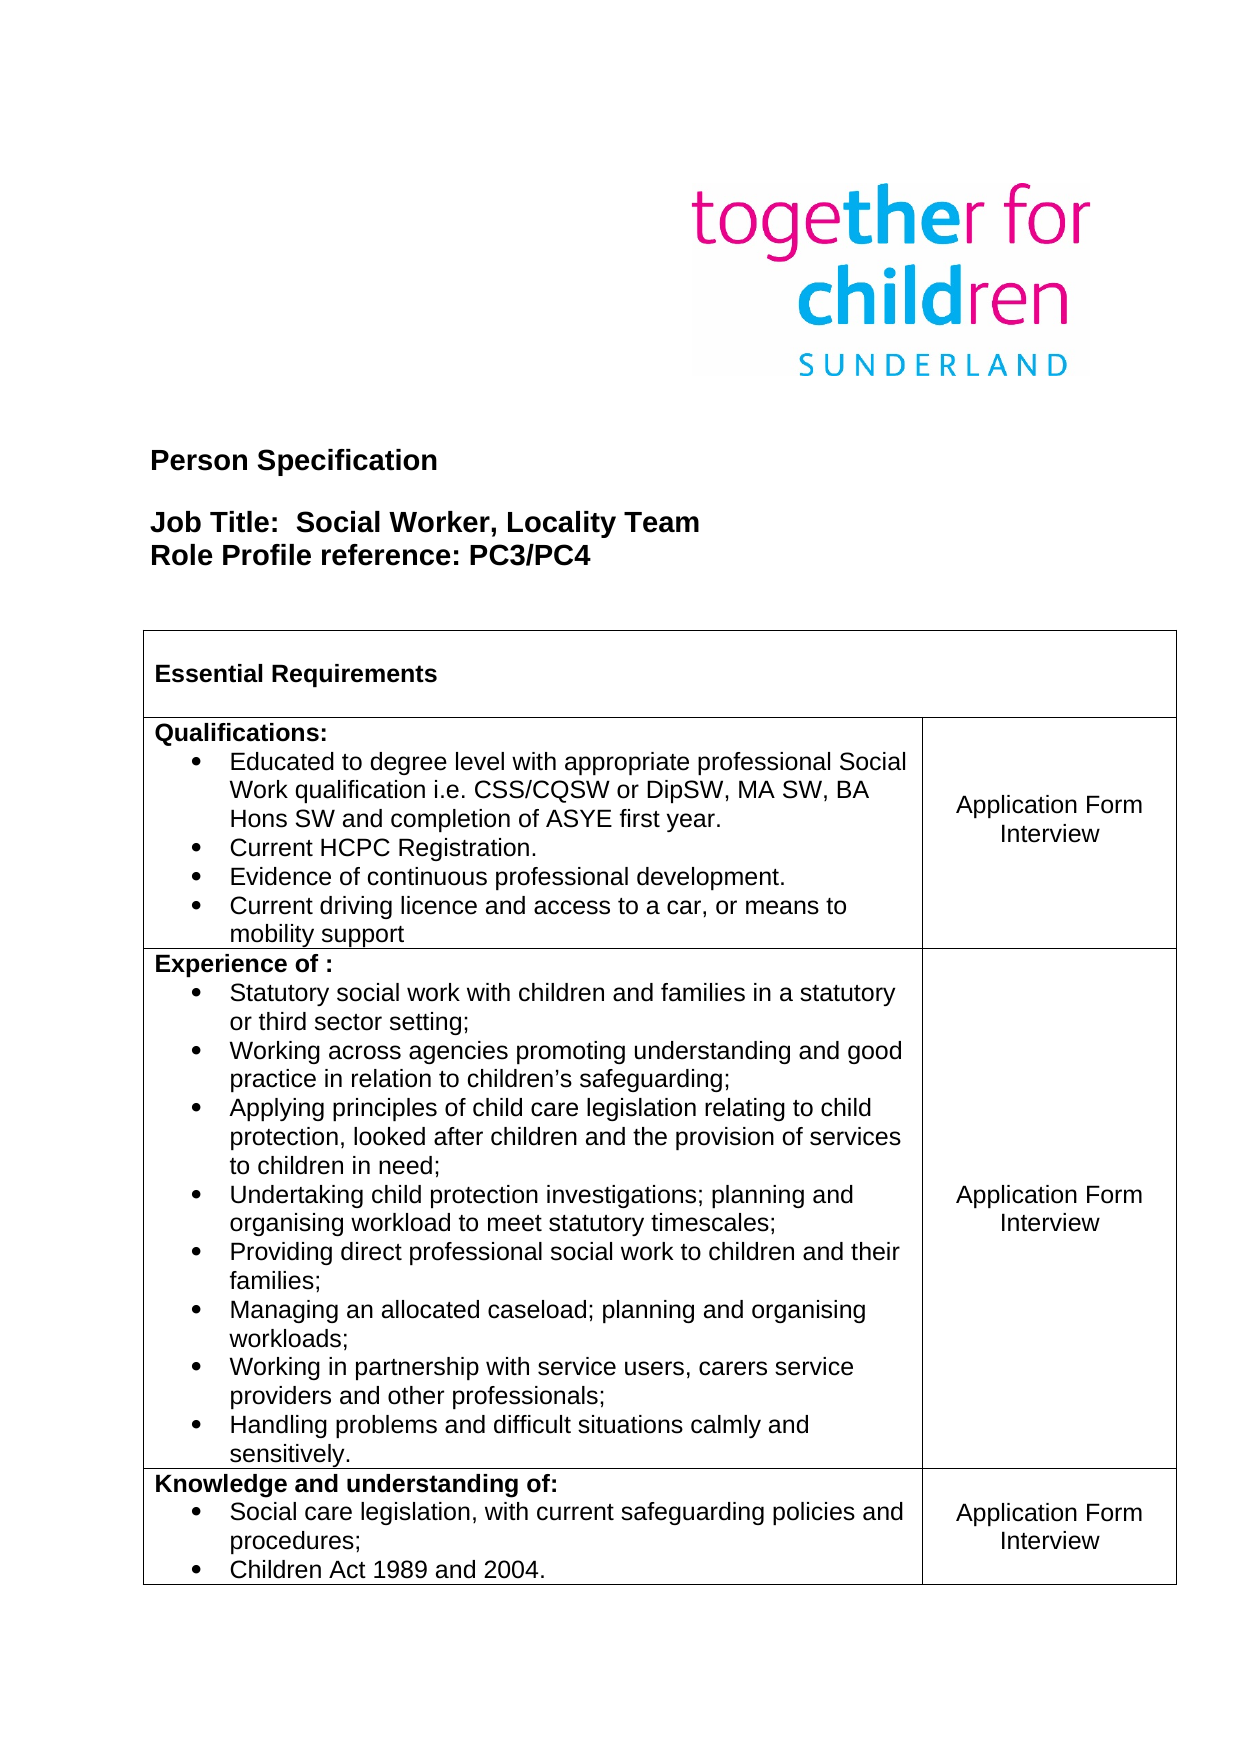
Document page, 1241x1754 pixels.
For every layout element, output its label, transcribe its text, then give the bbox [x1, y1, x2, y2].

table_cell Knowledge and understanding of: Social care legislation, with current safeguarding policies and procedures; Children Act 1989 and 2004. [144, 1469, 922, 1584]
text Person Specification [150, 443, 1090, 476]
picture [859, 361, 870, 376]
text Role Profile reference: PC3/PC4 [150, 538, 1090, 572]
table_cell Application Form Interview [923, 1469, 1176, 1584]
table_cell Application Form Interview [923, 718, 1176, 948]
table_cell Experience of : Statutory social work with children and families in a statutory or third sector setting; Working across agencies promoting understanding and good practice in relation to children’s safeguarding; Applying principles of child care legislation relating to child protection, looked after children and the provision of services to children in need; Undertaking child protection investigations; planning and organising workload to meet statutory timescales; Providing direct professional social work to children and their families; Managing an allocated caseload; planning and organising workloads; Working in partnership with service users, carers service providers and other professionals; Handling problems and difficult situations calmly and sensitively. [144, 949, 922, 1468]
picture [691, 183, 1091, 376]
picture [991, 370, 1003, 376]
text Job Title: Social Worker, Locality Team [150, 505, 1090, 538]
table_cell Qualifications: Educated to degree level with appropriate professional Social Work qualification i.e. CSS/CQSW or DipSW, MA SW, BA Hons SW and completion of ASYE first year. Current HCPC Registration. Evidence of continuous professional development. Current driving licence and access to a car, or means to mobility support [144, 718, 922, 948]
table_cell Application Form Interview [923, 949, 1176, 1468]
table_header Essential Requirements [144, 631, 1176, 717]
